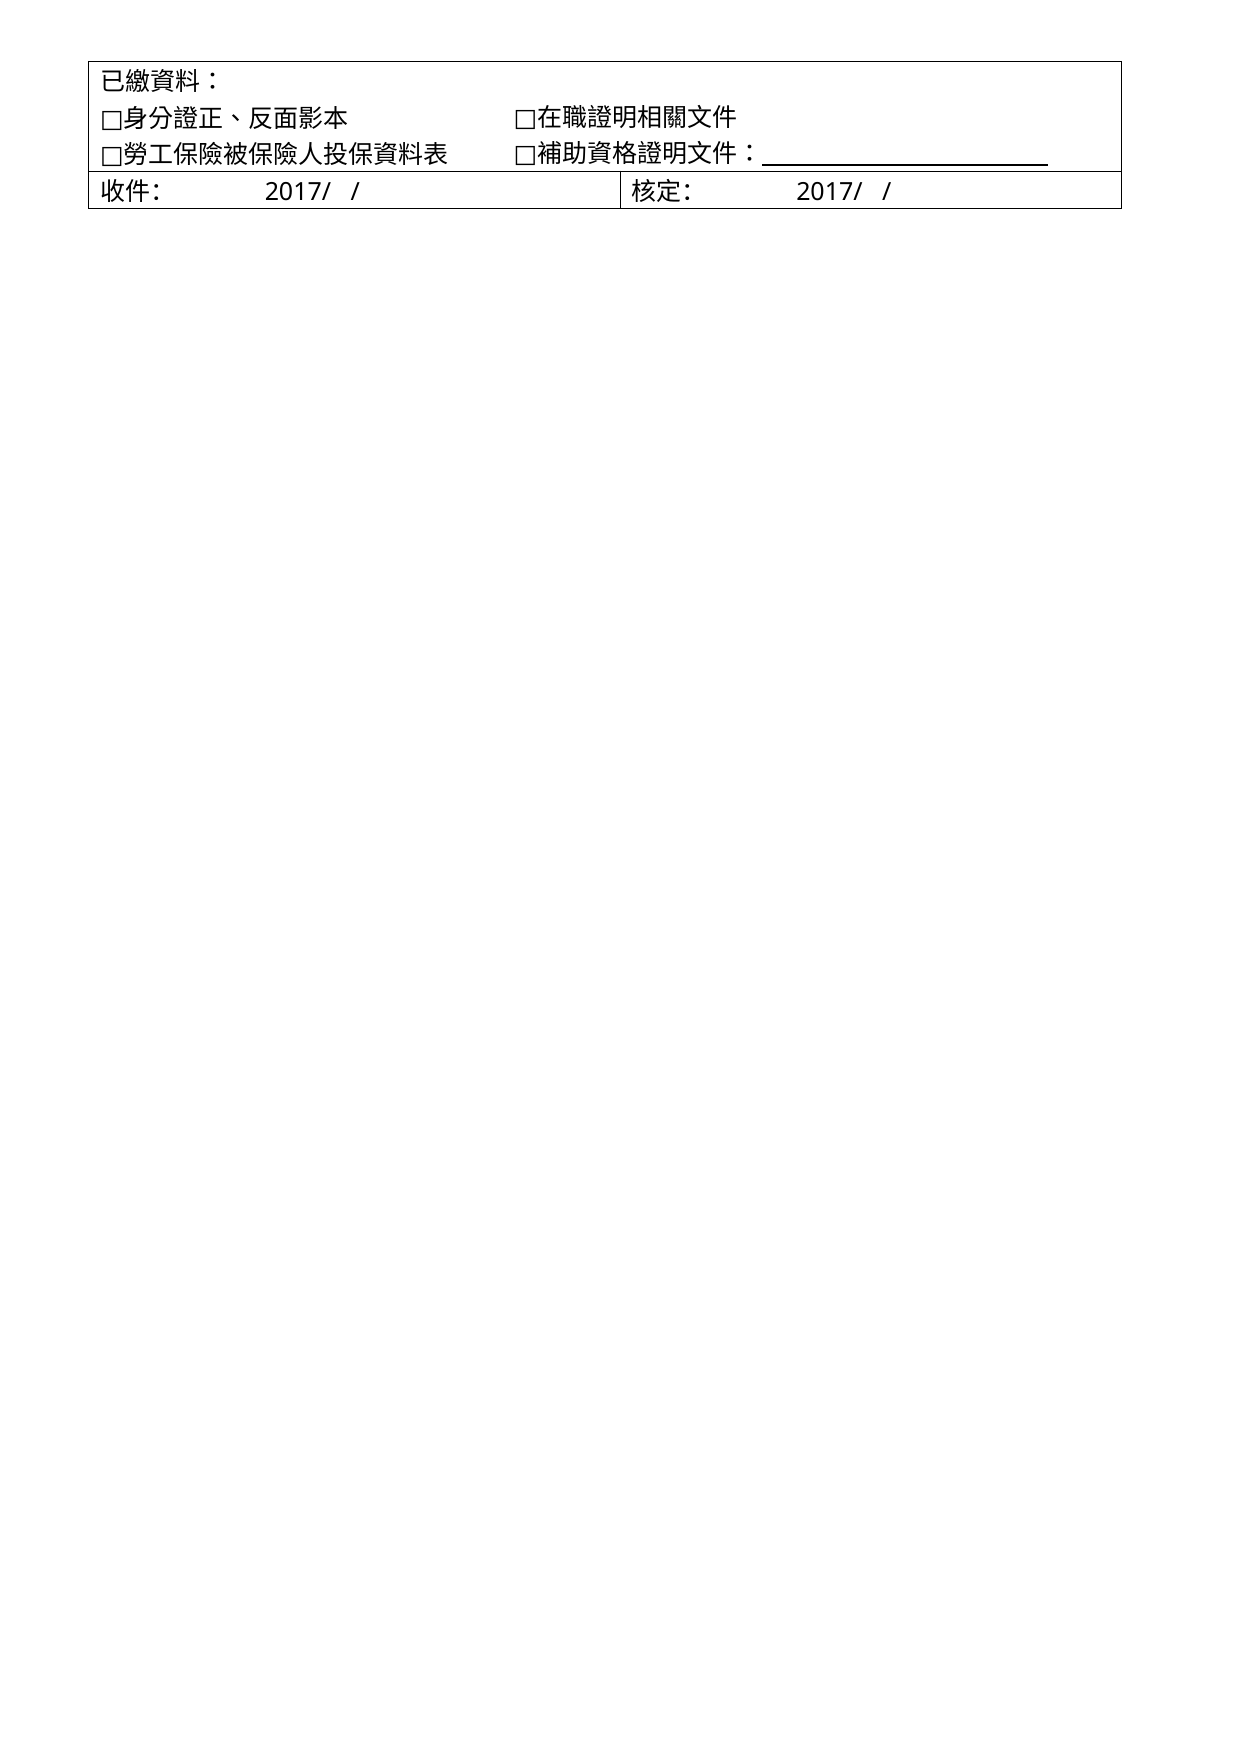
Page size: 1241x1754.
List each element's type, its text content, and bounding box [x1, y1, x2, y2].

table_cell 已繳資料： □身分證正、反面影本 □勞工保險被保險人投保資料表 [89, 62, 502, 171]
table_cell 核定： 2017/ / [621, 172, 1121, 208]
table_cell 收件： 2017/ / [89, 172, 620, 208]
table_cell □在職證明相關文件 □補助資格證明文件： [502, 62, 1121, 171]
